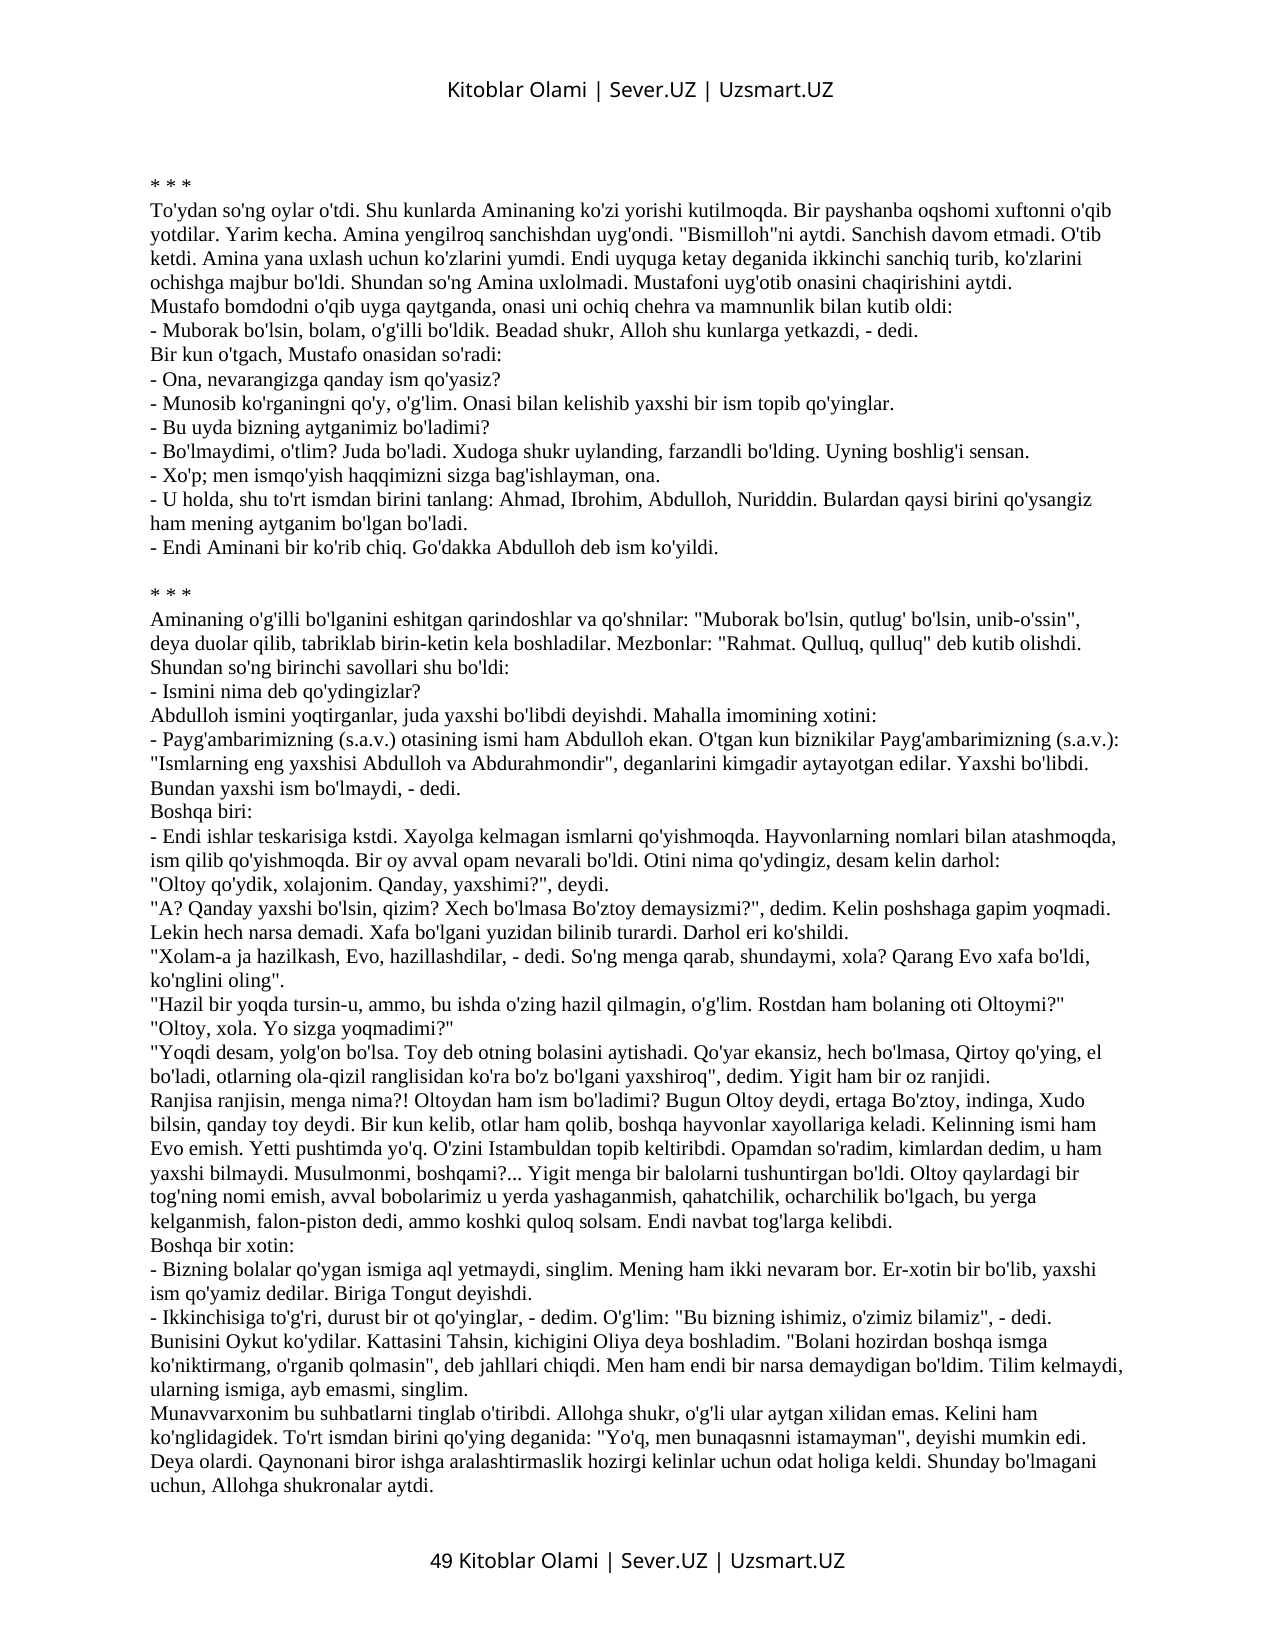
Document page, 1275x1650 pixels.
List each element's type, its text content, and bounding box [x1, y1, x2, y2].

text - Bu uyda bizning aytganimiz bo'ladimi? [150, 414, 1125, 439]
text "Oltoy qo'ydik, xolajonim. Qanday, yaxshimi?", deydi. [150, 872, 1125, 896]
text - Endi Aminani bir ko'rib chiq. Go'dakka Abdulloh deb ism ko'yildi. [150, 535, 1125, 559]
text Ranjisa ranjisin, menga nima?! Oltoydan ham ism bo'ladimi? Bugun Oltoy deydi, ertaga Bo'ztoy, indinga, Xudo bilsin, qanday toy deydi. Bir kun kelib, otlar ham qolib, boshqa hayvonlar xayollariga keladi. Kelinning ismi ham Evo emish. Yetti pushtimda yo'q. O'zini Istambuldan topib keltiribdi. Opamdan so'radim, kimlardan dedim, u ham yaxshi bilmaydi. Musulmonmi, boshqami?... Yigit menga bir balolarni tushuntirgan bo'ldi. Oltoy qaylardagi bir tog'ning nomi emish, avval bobolarimiz u yerda yashaganmish, qahatchilik, ocharchilik bo'lgach, bu yerga kelganmish, falon-piston dedi, ammo koshki quloq solsam. Endi navbat tog'larga kelibdi. [150, 1088, 1125, 1233]
text To'ydan so'ng oylar o'tdi. Shu kunlarda Aminaning ko'zi yorishi kutilmoqda. Bir payshanba oqshomi xuftonni o'qib yotdilar. Yarim kecha. Amina yengilroq sanchishdan uyg'ondi. "Bismilloh"ni aytdi. Sanchish davom etmadi. O'tib ketdi. Amina yana uxlash uchun ko'zlarini yumdi. Endi uyquga ketay deganida ikkinchi sanchiq turib, ko'zlarini ochishga majbur bo'ldi. Shundan so'ng Amina uxlolmadi. Mustafoni uyg'otib onasini chaqirishini aytdi. [150, 198, 1125, 294]
text * * * [150, 583, 1125, 607]
text Abdulloh ismini yoqtirganlar, juda yaxshi bo'libdi deyishdi. Mahalla imomining xotini: [150, 703, 1125, 727]
text Boshqa bir xotin: [150, 1233, 1125, 1257]
text - Bo'lmaydimi, o'tlim? Juda bo'ladi. Xudoga shukr uylanding, farzandli bo'lding. Uyning boshlig'i sensan. [150, 439, 1125, 463]
text - Xo'p; men ismqo'yish haqqimizni sizga bag'ishlayman, ona. [150, 463, 1125, 487]
text - U holda, shu to'rt ismdan birini tanlang: Ahmad, Ibrohim, Abdulloh, Nuriddin. Bulardan qaysi birini qo'ysangiz ham mening aytganim bo'lgan bo'ladi. [150, 487, 1125, 535]
text - Ismini nima deb qo'ydingizlar? [150, 679, 1125, 703]
text - Ona, nevarangizga qanday ism qo'yasiz? [150, 366, 1125, 391]
text - Muborak bo'lsin, bolam, o'g'illi bo'ldik. Beadad shukr, Alloh shu kunlarga yetkazdi, - dedi. [150, 318, 1125, 342]
text "Hazil bir yoqda tursin-u, ammo, bu ishda o'zing hazil qilmagin, o'g'lim. Rostdan ham bolaning oti Oltoymi?" [150, 992, 1125, 1016]
text * * * [150, 174, 1125, 198]
text "Oltoy, xola. Yo sizga yoqmadimi?" [150, 1016, 1125, 1040]
text "Yoqdi desam, yolg'on bo'lsa. Toy deb otning bolasini aytishadi. Qo'yar ekansiz, hech bo'lmasa, Qirtoy qo'ying, el bo'ladi, otlarning ola-qizil ranglisidan ko'ra bo'z bo'lgani yaxshiroq", dedim. Yigit ham bir oz ranjidi. [150, 1040, 1125, 1088]
text Munavvarxonim bu suhbatlarni tinglab o'tiribdi. Allohga shukr, o'g'li ular aytgan xilidan emas. Kelini ham ko'nglidagidek. To'rt ismdan birini qo'ying deganida: "Yo'q, men bunaqasnni istamayman", deyishi mumkin edi. Deya olardi. Qaynonani biror ishga aralashtirmaslik hozirgi kelinlar uchun odat holiga keldi. Shunday bo'lmagani uchun, Allohga shukronalar aytdi. [150, 1401, 1125, 1497]
text - Payg'ambarimizning (s.a.v.) otasining ismi ham Abdulloh ekan. O'tgan kun biznikilar Payg'ambarimizning (s.a.v.): "Ismlarning eng yaxshisi Abdulloh va Abdurahmondir", deganlarini kimgadir aytayotgan edilar. Yaxshi bo'libdi. Bundan yaxshi ism bo'lmaydi, - dedi. [150, 727, 1125, 799]
text - Ikkinchisiga to'g'ri, durust bir ot qo'yinglar, - dedim. O'g'lim: "Bu bizning ishimiz, o'zimiz bilamiz", - dedi. Bunisini Oykut ko'ydilar. Kattasini Tahsin, kichigini Oliya deya boshladim. "Bolani hozirdan boshqa ismga ko'niktirmang, o'rganib qolmasin", deb jahllari chiqdi. Men ham endi bir narsa demaydigan bo'ldim. Tilim kelmaydi, ularning ismiga, ayb emasmi, singlim. [150, 1305, 1125, 1401]
text - Endi ishlar teskarisiga kstdi. Xayolga kelmagan ismlarni qo'yishmoqda. Hayvonlarning nomlari bilan atashmoqda, ism qilib qo'yishmoqda. Bir oy avval opam nevarali bo'ldi. Otini nima qo'ydingiz, desam kelin darhol: [150, 823, 1125, 872]
text "Xolam-a ja hazilkash, Evo, hazillashdilar, - dedi. So'ng menga qarab, shundaymi, xola? Qarang Evo xafa bo'ldi, ko'nglini oling". [150, 944, 1125, 992]
text Boshqa biri: [150, 799, 1125, 823]
text - Munosib ko'rganingni qo'y, o'g'lim. Onasi bilan kelishib yaxshi bir ism topib qo'yinglar. [150, 391, 1125, 414]
text Mustafo bomdodni o'qib uyga qaytganda, onasi uni ochiq chehra va mamnunlik bilan kutib oldi: [150, 294, 1125, 318]
text "A? Qanday yaxshi bo'lsin, qizim? Xech bo'lmasa Bo'ztoy demaysizmi?", dedim. Kelin poshshaga gapim yoqmadi. Lekin hech narsa demadi. Xafa bo'lgani yuzidan bilinib turardi. Darhol eri ko'shildi. [150, 896, 1125, 944]
text Bir kun o'tgach, Mustafo onasidan so'radi: [150, 342, 1125, 366]
text - Bizning bolalar qo'ygan ismiga aql yetmaydi, singlim. Mening ham ikki nevaram bor. Er-xotin bir bo'lib, yaxshi ism qo'yamiz dedilar. Biriga Tongut deyishdi. [150, 1257, 1125, 1305]
text Aminaning o'g'illi bo'lganini eshitgan qarindoshlar va qo'shnilar: "Muborak bo'lsin, qutlug' bo'lsin, unib-o'ssin", deya duolar qilib, tabriklab birin-ketin kela boshladilar. Mezbonlar: "Rahmat. Qulluq, qulluq" deb kutib olishdi. Shundan so'ng birinchi savollari shu bo'ldi: [150, 607, 1125, 679]
